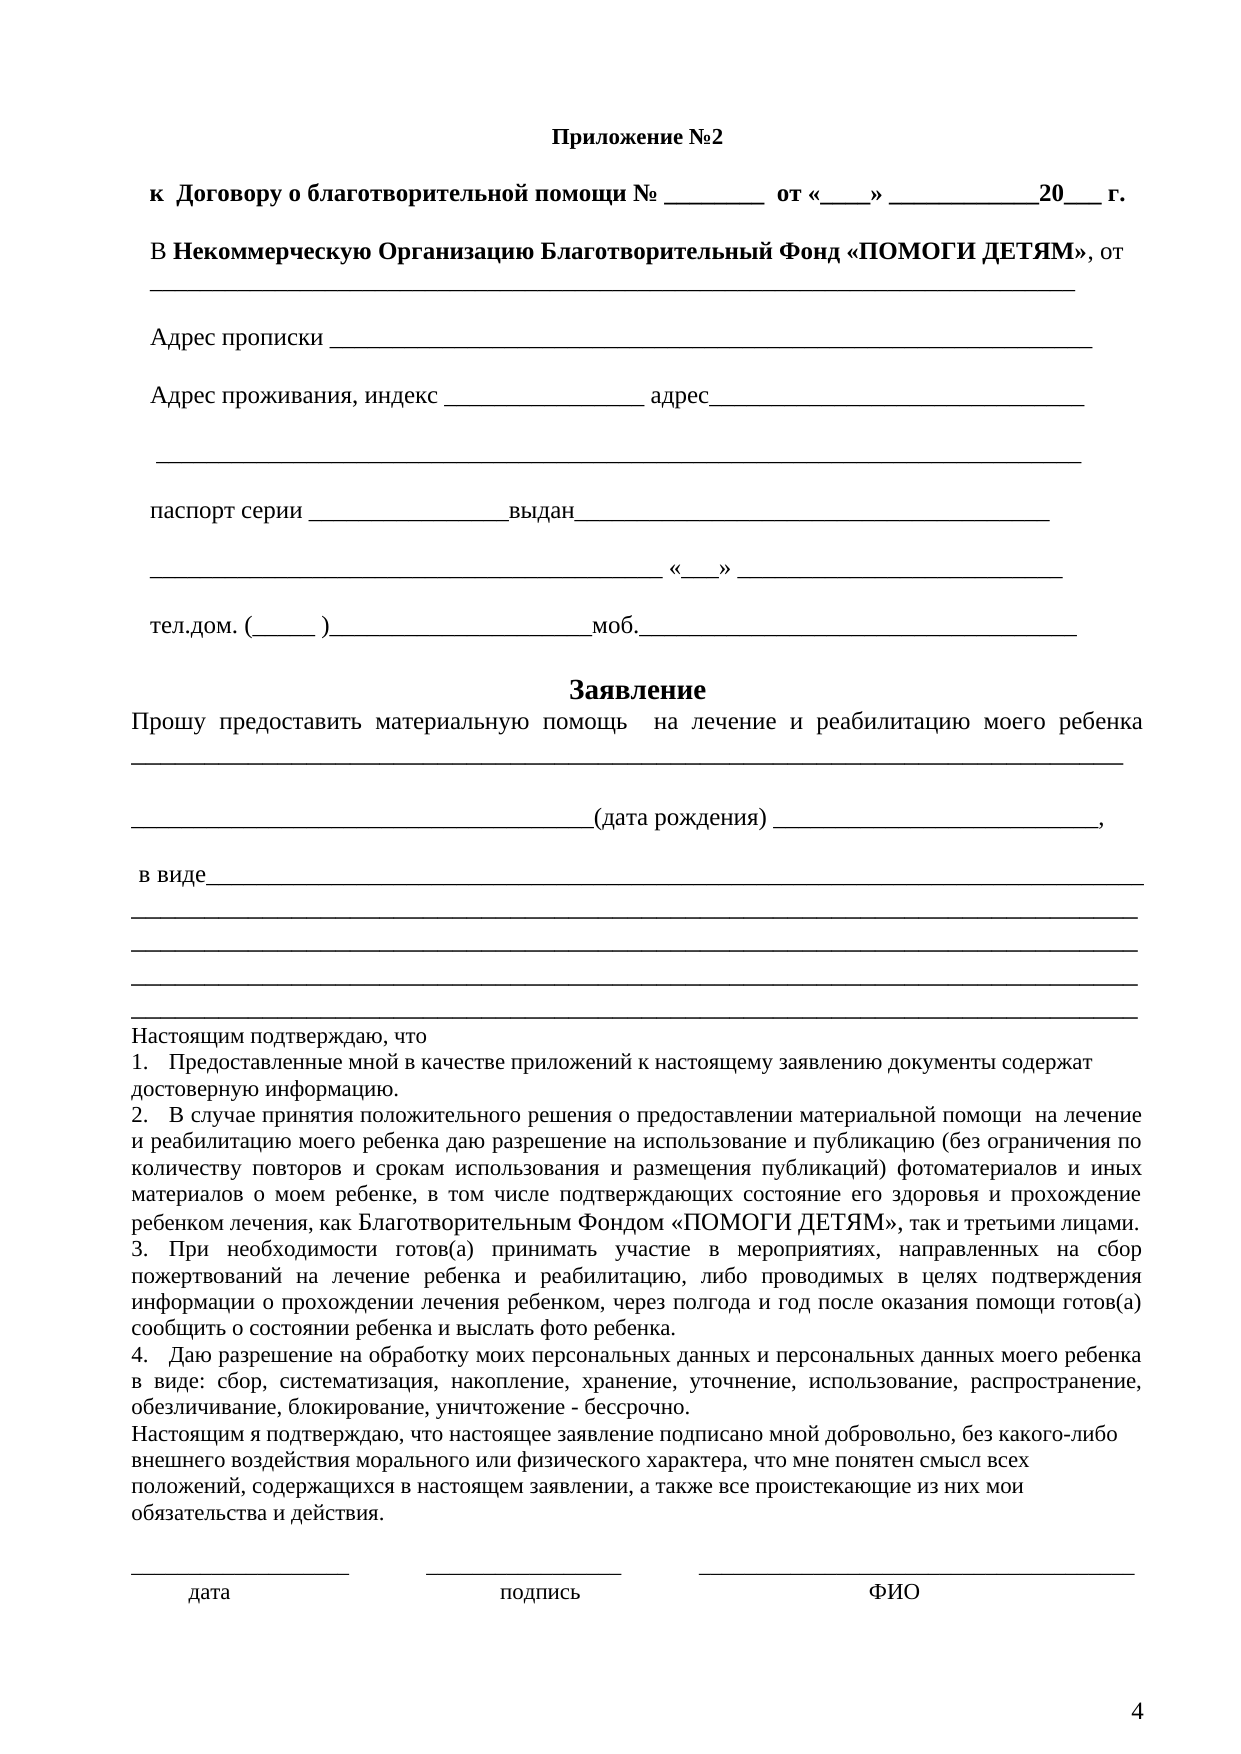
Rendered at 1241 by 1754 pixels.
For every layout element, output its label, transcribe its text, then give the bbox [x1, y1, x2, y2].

text Прошу предоставить материальную помощь на лечение и реабилитацию моего ребенка ____________________________________________________________________ [131, 706, 1144, 768]
text Настоящим подтверждаю, что [131, 1022, 1144, 1048]
text _________________________________________ «___» __________________________ [150, 552, 1144, 581]
text ___________________ _________________ ______________________________________ [131, 1552, 1144, 1578]
text Настоящим я подтверждаю, что настоящее заявление подписано мной добровольно, без какого-либо внешнего воздействия морального или физического характера, что мне понятен смысл всех положений, содержащихся в настоящем заявлении, а также все проистекающие из них мои обязательства и действия. [131, 1420, 1144, 1525]
text В Некоммерческую Организацию Благотворительный Фонд «ПОМОГИ ДЕТЯМ», от __________________________________________________________________________ [150, 236, 1144, 294]
text Приложение №2 [131, 123, 1144, 149]
text в виде___________________________________________________________________________ ____________________________________________________________________________________________________________________________________________________________________________________________________________________________________________________________________________________ [131, 859, 1144, 1022]
list Предоставленные мной в качестве приложений к настоящему заявлению документы содержат достоверную информацию. [131, 1048, 1144, 1101]
text _____________________________________(дата рождения) __________________________, [131, 802, 1144, 830]
text тел.дом. (_____ )_____________________моб.___________________________________ [150, 610, 1144, 639]
list При необходимости готов(а) принимать участие в мероприятиях, направленных на сбор пожертвований на лечение ребенка и реабилитацию, либо проводимых в целях подтверждения информации о прохождении лечения ребенком, через полгода и год после оказания помощи готов(а) сообщить о состоянии ребенка и выслать фото ребенка. [131, 1235, 1144, 1341]
text Адрес прописки _____________________________________________________________ [150, 322, 1144, 351]
text дата подпись ФИО [131, 1578, 1144, 1604]
list В случае принятия положительного решения о предоставлении материальной помощи на лечение и реабилитацию моего ребенка даю разрешение на использование и публикацию (без ограничения по количеству повторов и срокам использования и размещения публикаций) фотоматериалов и иных материалов о моем ребенке, в том числе подтверждающих состояние его здоровья и прохождение ребенком лечения, как Благотворительным Фондом «ПОМОГИ ДЕТЯМ», так и третьими лицами. [131, 1101, 1144, 1235]
text паспорт серии ________________выдан______________________________________ [150, 495, 1144, 524]
text Адрес проживания, индекс ________________ адрес______________________________ [150, 380, 1144, 409]
text __________________________________________________________________________ [150, 437, 1144, 466]
list Даю разрешение на обработку моих персональных данных и персональных данных моего ребенка в виде: сбор, систематизация, накопление, хранение, уточнение, использование, распространение, обезличивание, блокирование, уничтожение - бессрочно. [131, 1341, 1144, 1420]
text к Договору о благотворительной помощи № ________ от «____» ____________20___ г. [131, 178, 1144, 207]
text Заявление [131, 672, 1144, 706]
